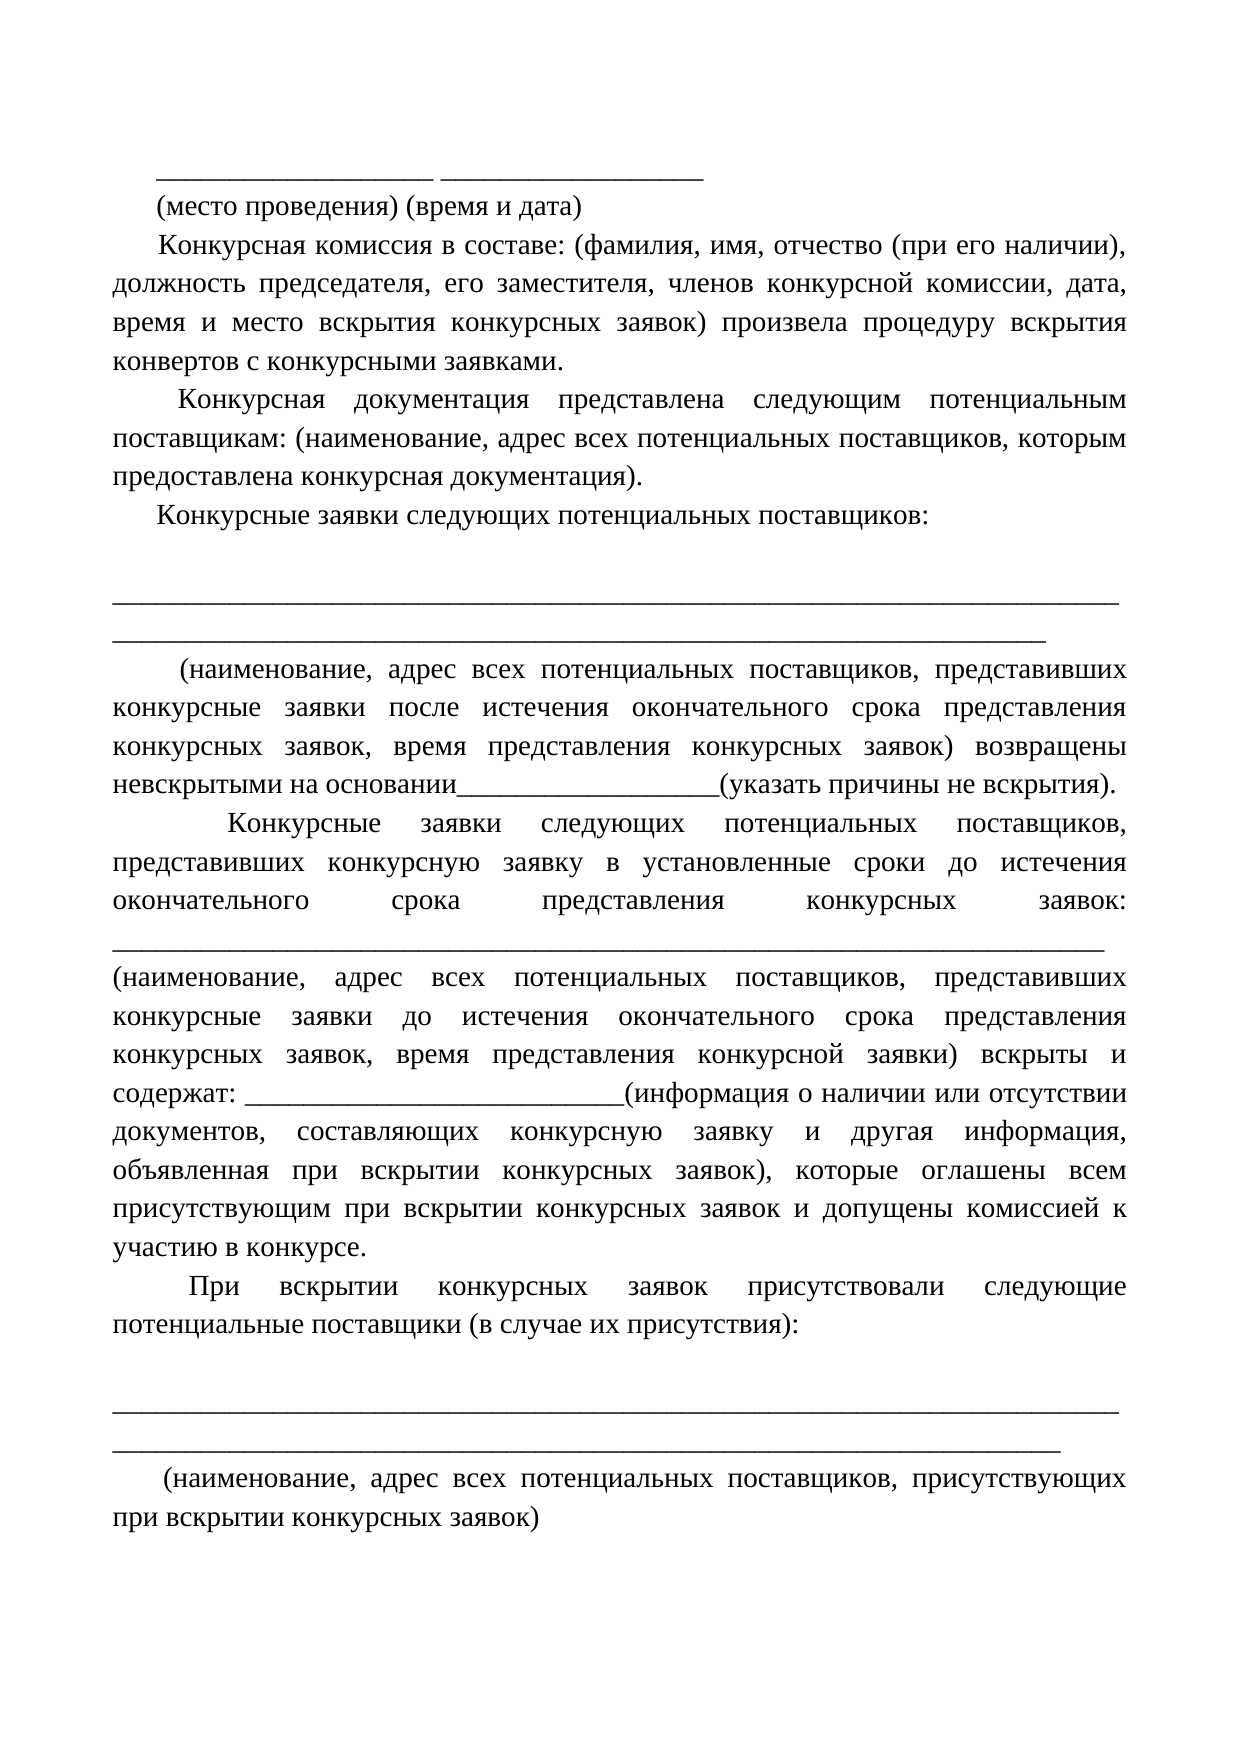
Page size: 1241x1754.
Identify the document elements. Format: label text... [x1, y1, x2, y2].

text При вскрытии конкурсных заявок присутствовали следующие потенциальные поставщики (в случае их присутствия): [112, 1268, 1128, 1340]
text (наименование, адрес всех потенциальных поставщиков, представивших конкурсные заявки после истечения окончательного срока представления конкурсных заявок, время представления конкурсных заявок) возвращены невскрытыми на основании__________________(указать причины не вскрытия). [112, 651, 1128, 800]
text Конкурсные заявки следующих потенциальных поставщиков: [112, 497, 1128, 530]
text ___________________ __________________ [112, 150, 1128, 183]
text ______________________________________________________________________________________________________________________________________ [112, 1345, 1128, 1455]
text Конкурсная комиссия в составе: (фамилия, имя, отчество (при его наличии), должность председателя, его заместителя, членов конкурсной комиссии, дата, время и место вскрытия конкурсных заявок) произвела процедуру вскрытия конвертов с конкурсными заявками. [112, 227, 1128, 376]
text (наименование, адрес всех потенциальных поставщиков, присутствующих при вскрытии конкурсных заявок) [112, 1460, 1128, 1532]
text Конкурсные заявки следующих потенциальных поставщиков, представивших конкурсную заявку в установленные сроки до истечения окончательного срока представления конкурсных заявок: ____________________________________________________________________ (наименование, адрес всех потенциальных поставщиков, представивших конкурсные заявки до истечения окончательного срока представления конкурсных заявок, время представления конкурсной заявки) вскрыты и содержат: __________________________(информация о наличии или отсутствии документов, составляющих конкурсную заявку и другая информация, объявленная при вскрытии конкурсных заявок), которые оглашены всем присутствующим при вскрытии конкурсных заявок и допущены комиссией к участию в конкурсе. [112, 805, 1128, 1263]
text Конкурсная документация представлена следующим потенциальным поставщикам: (наименование, адрес всех потенциальных поставщиков, которым предоставлена конкурсная документация). [112, 381, 1128, 492]
text (место проведения) (время и дата) [112, 188, 1128, 222]
text _____________________________________________________________________________________________________________________________________ [112, 535, 1128, 646]
